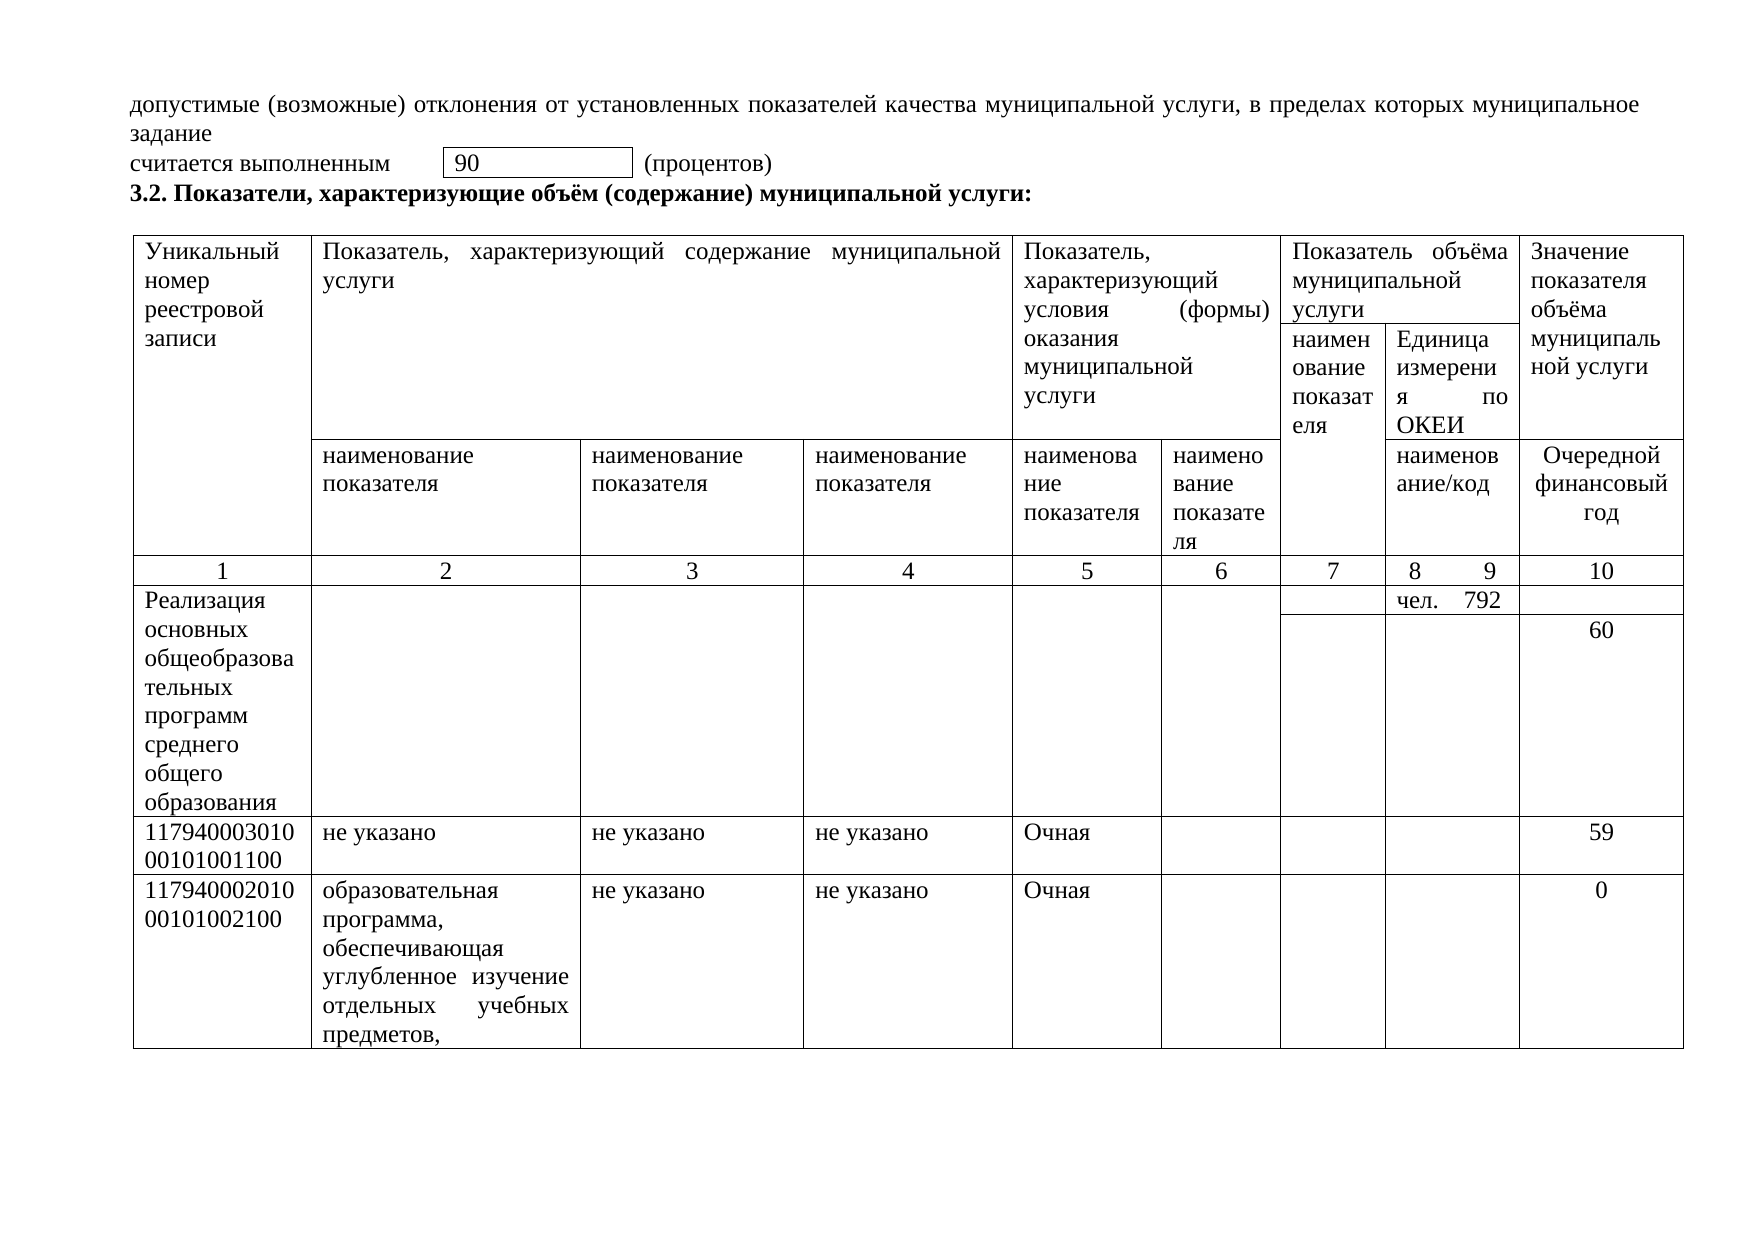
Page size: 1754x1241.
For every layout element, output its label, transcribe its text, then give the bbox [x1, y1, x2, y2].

table_cell Единица измерения по ОКЕИ [1386, 324, 1519, 439]
table_cell 10 [1520, 556, 1683, 584]
table_cell 1 [134, 556, 311, 584]
table_header Показатель, характеризующий содержание муниципальной услуги [312, 236, 1012, 439]
table_cell 5 [1013, 556, 1161, 584]
table_cell не указано [804, 875, 1012, 1048]
table_cell [1520, 586, 1683, 614]
table_cell [581, 586, 803, 816]
table_cell наименование показателя [1281, 324, 1385, 555]
table_cell наименование показателя [1162, 440, 1280, 555]
table_cell 60 [1520, 615, 1683, 816]
table_cell считается выполненным [118, 147, 443, 177]
table_cell 8 9 [1386, 556, 1519, 584]
table_cell наименование показателя [804, 440, 1012, 555]
table_cell 3 [581, 556, 803, 584]
table_cell чел. 792 [1386, 586, 1519, 614]
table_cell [134, 875, 311, 1048]
table_header Показатель объёма муниципальной услуги [1281, 236, 1519, 323]
table_cell Реализация основных общеобразовательных программ среднего общего образования [134, 586, 311, 816]
table_cell 59 [1520, 817, 1683, 874]
table_cell наименование показателя [312, 440, 580, 555]
table_cell не указано [581, 817, 803, 874]
table_cell [1162, 586, 1280, 816]
table_cell Очная [1013, 817, 1161, 874]
table_cell 0 [1520, 875, 1683, 1048]
table_cell 4 [804, 556, 1012, 584]
table_cell наименование/код [1386, 440, 1519, 555]
table_cell [1162, 875, 1280, 1048]
table_cell 7 [1281, 556, 1385, 584]
table_header Значение показателя объёма муниципальной услуги [1520, 236, 1683, 439]
table_cell [1386, 875, 1519, 1048]
table_cell Очередной финансовый год [1520, 440, 1683, 555]
table_cell [1386, 817, 1519, 874]
table_cell 3.2. Показатели, характеризующие объём (содержание) муниципальной услуги: [118, 177, 1652, 207]
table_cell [312, 875, 580, 1048]
table_cell не указано [804, 817, 1012, 874]
table_cell [1281, 875, 1385, 1048]
table_cell (процентов) [633, 147, 1652, 177]
table_cell [1386, 615, 1519, 816]
table_cell наименование показателя [581, 440, 803, 555]
table_cell [1013, 586, 1161, 816]
table_cell 6 [1162, 556, 1280, 584]
table_header Показатель, характеризующий условия (формы) оказания муниципальной услуги [1013, 236, 1280, 439]
table_header Уникальный номер реестровой записи [134, 236, 311, 555]
table_cell [1281, 817, 1385, 874]
table_cell [804, 586, 1012, 816]
table_cell 11794000301000101001100 [134, 817, 311, 874]
table_cell [1281, 615, 1385, 816]
table_cell не указано [312, 817, 580, 874]
table_cell [1162, 817, 1280, 874]
table_cell [312, 586, 580, 816]
table_cell 90 [444, 148, 632, 177]
table_cell Очная [1013, 875, 1161, 1048]
table_cell 2 [312, 556, 580, 584]
table_cell [1281, 586, 1385, 614]
table_cell допустимые (возможные) отклонения от установленных показателей качества муниципальной услуги, в пределах которых муниципальное задание [118, 89, 1652, 147]
table_cell не указано [581, 875, 803, 1048]
table_cell наименование показателя [1013, 440, 1161, 555]
